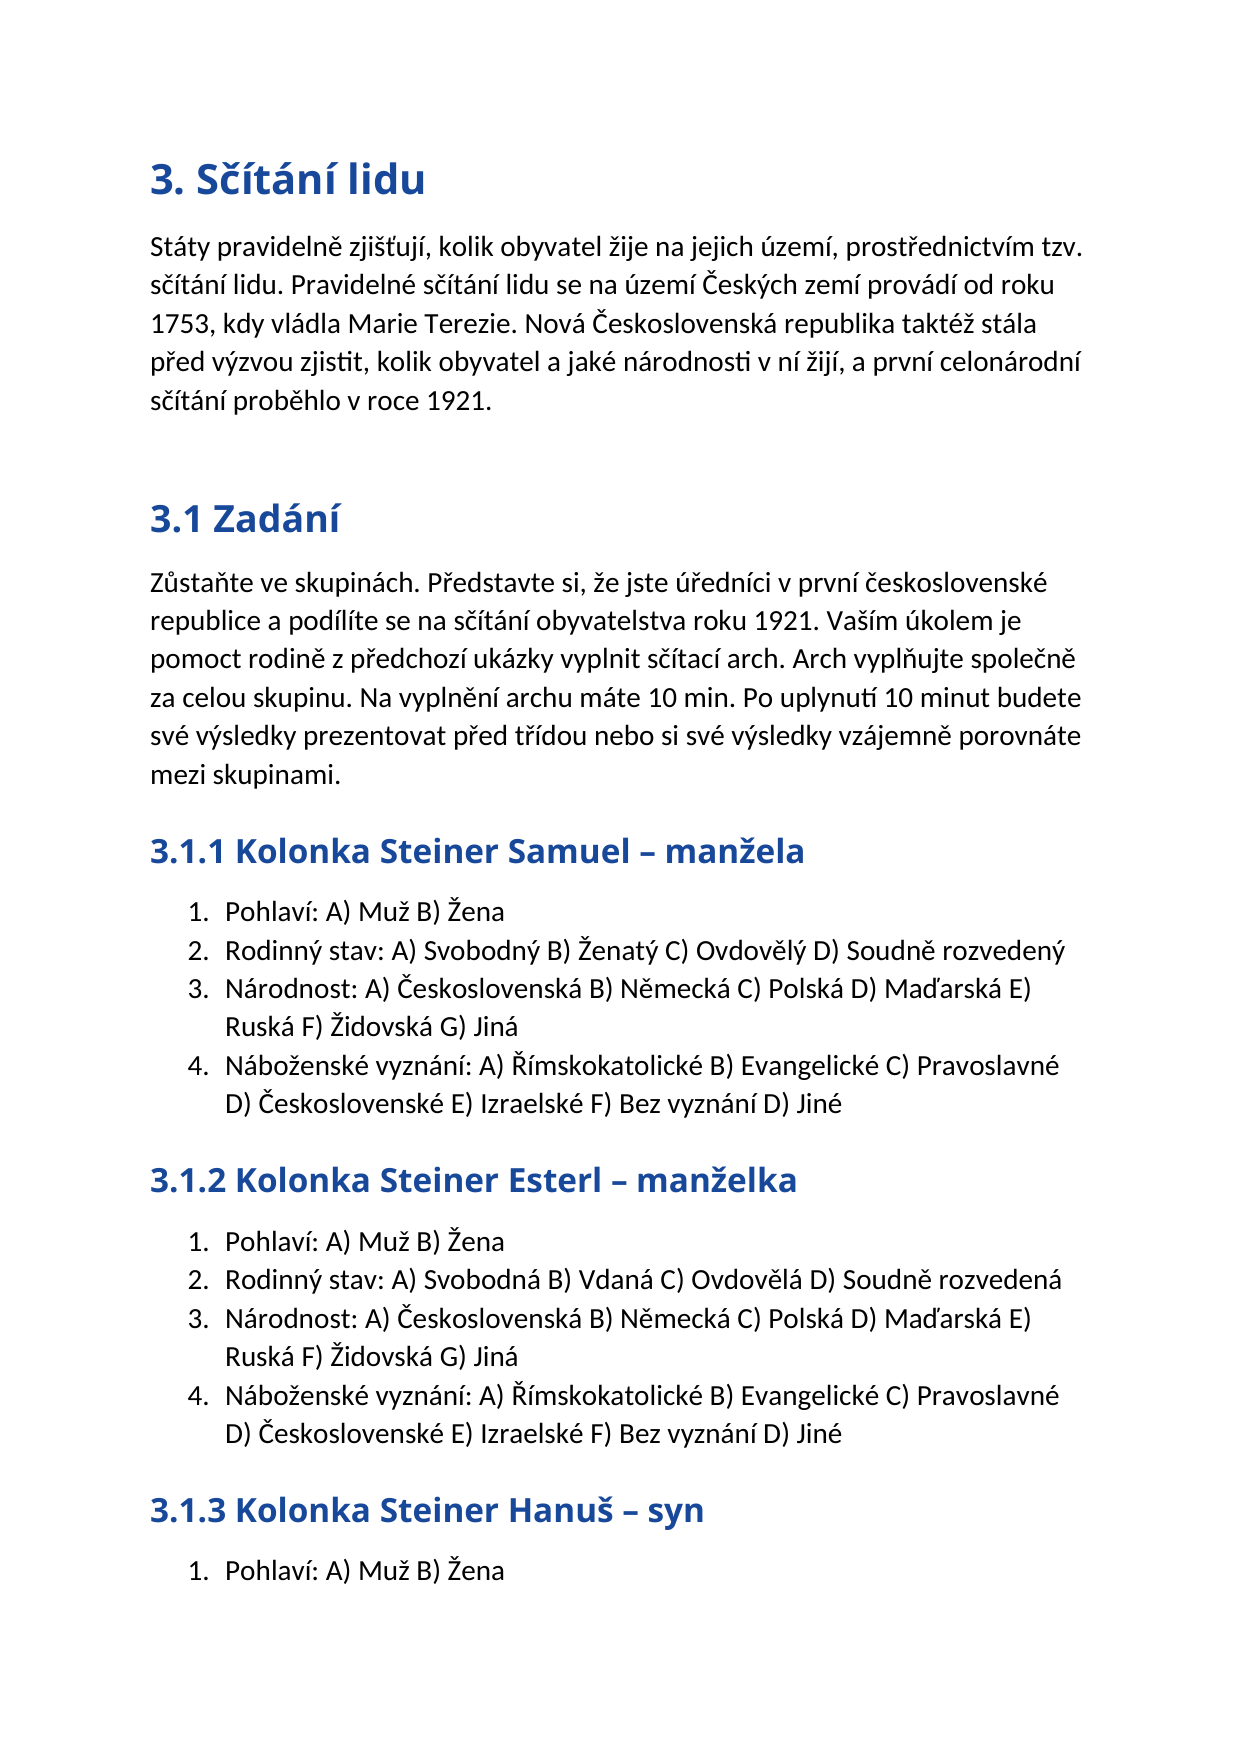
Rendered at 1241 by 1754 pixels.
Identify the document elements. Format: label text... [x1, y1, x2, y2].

list Pohlaví: A) Muž B) Žena [187, 1552, 1090, 1588]
list Rodinný stav: A) Svobodný B) Ženatý C) Ovdovělý D) Soudně rozvedený [187, 932, 1090, 967]
list Pohlaví: A) Muž B) Žena [187, 893, 1090, 929]
list Národnost: A) Československá B) Německá C) Polská D) Maďarská E) Ruská F) Židovská G) Jiná [187, 1300, 1090, 1374]
list Rodinný stav: A) Svobodná B) Vdaná C) Ovdovělá D) Soudně rozvedená [187, 1261, 1090, 1297]
list Pohlaví: A) Muž B) Žena [187, 1223, 1090, 1258]
list Náboženské vyznání: A) Římskokatolické B) Evangelické C) Pravoslavné D) Československé E) Izraelské F) Bez vyznání D) Jiné [187, 1047, 1090, 1121]
subtitle 3.1.3 Kolonka Steiner Hanuš – syn [150, 1487, 1090, 1532]
subtitle 3. Sčítání lidu [150, 150, 1090, 207]
list Náboženské vyznání: A) Římskokatolické B) Evangelické C) Pravoslavné D) Československé E) Izraelské F) Bez vyznání D) Jiné [187, 1377, 1090, 1451]
subtitle 3.1.1 Kolonka Steiner Samuel – manžela [150, 828, 1090, 873]
subtitle 3.1 Zadání [150, 492, 1090, 543]
text Státy pravidelně zjišťují, kolik obyvatel žije na jejich území, prostřednictvím tzv. sčítání lidu. Pravidelné sčítání lidu se na území Českých zemí provádí od roku 1753, kdy vládla Marie Terezie. Nová Československá republika taktéž stála před výzvou zjistit, kolik obyvatel a jaké národnosti v ní žijí, a první celonárodní sčítání proběhlo v roce 1921. [150, 228, 1090, 417]
subtitle 3.1.2 Kolonka Steiner Esterl – manželka [150, 1157, 1090, 1203]
list Národnost: A) Československá B) Německá C) Polská D) Maďarská E) Ruská F) Židovská G) Jiná [187, 970, 1090, 1044]
text Zůstaňte ve skupinách. Představte si, že jste úředníci v první československé republice a podílíte se na sčítání obyvatelstva roku 1921. Vaším úkolem je pomoct rodině z předchozí ukázky vyplnit sčítací arch. Arch vyplňujte společně za celou skupinu. Na vyplnění archu máte 10 min. Po uplynutí 10 minut budete své výsledky prezentovat před třídou nebo si své výsledky vzájemně porovnáte mezi skupinami. [150, 564, 1090, 791]
